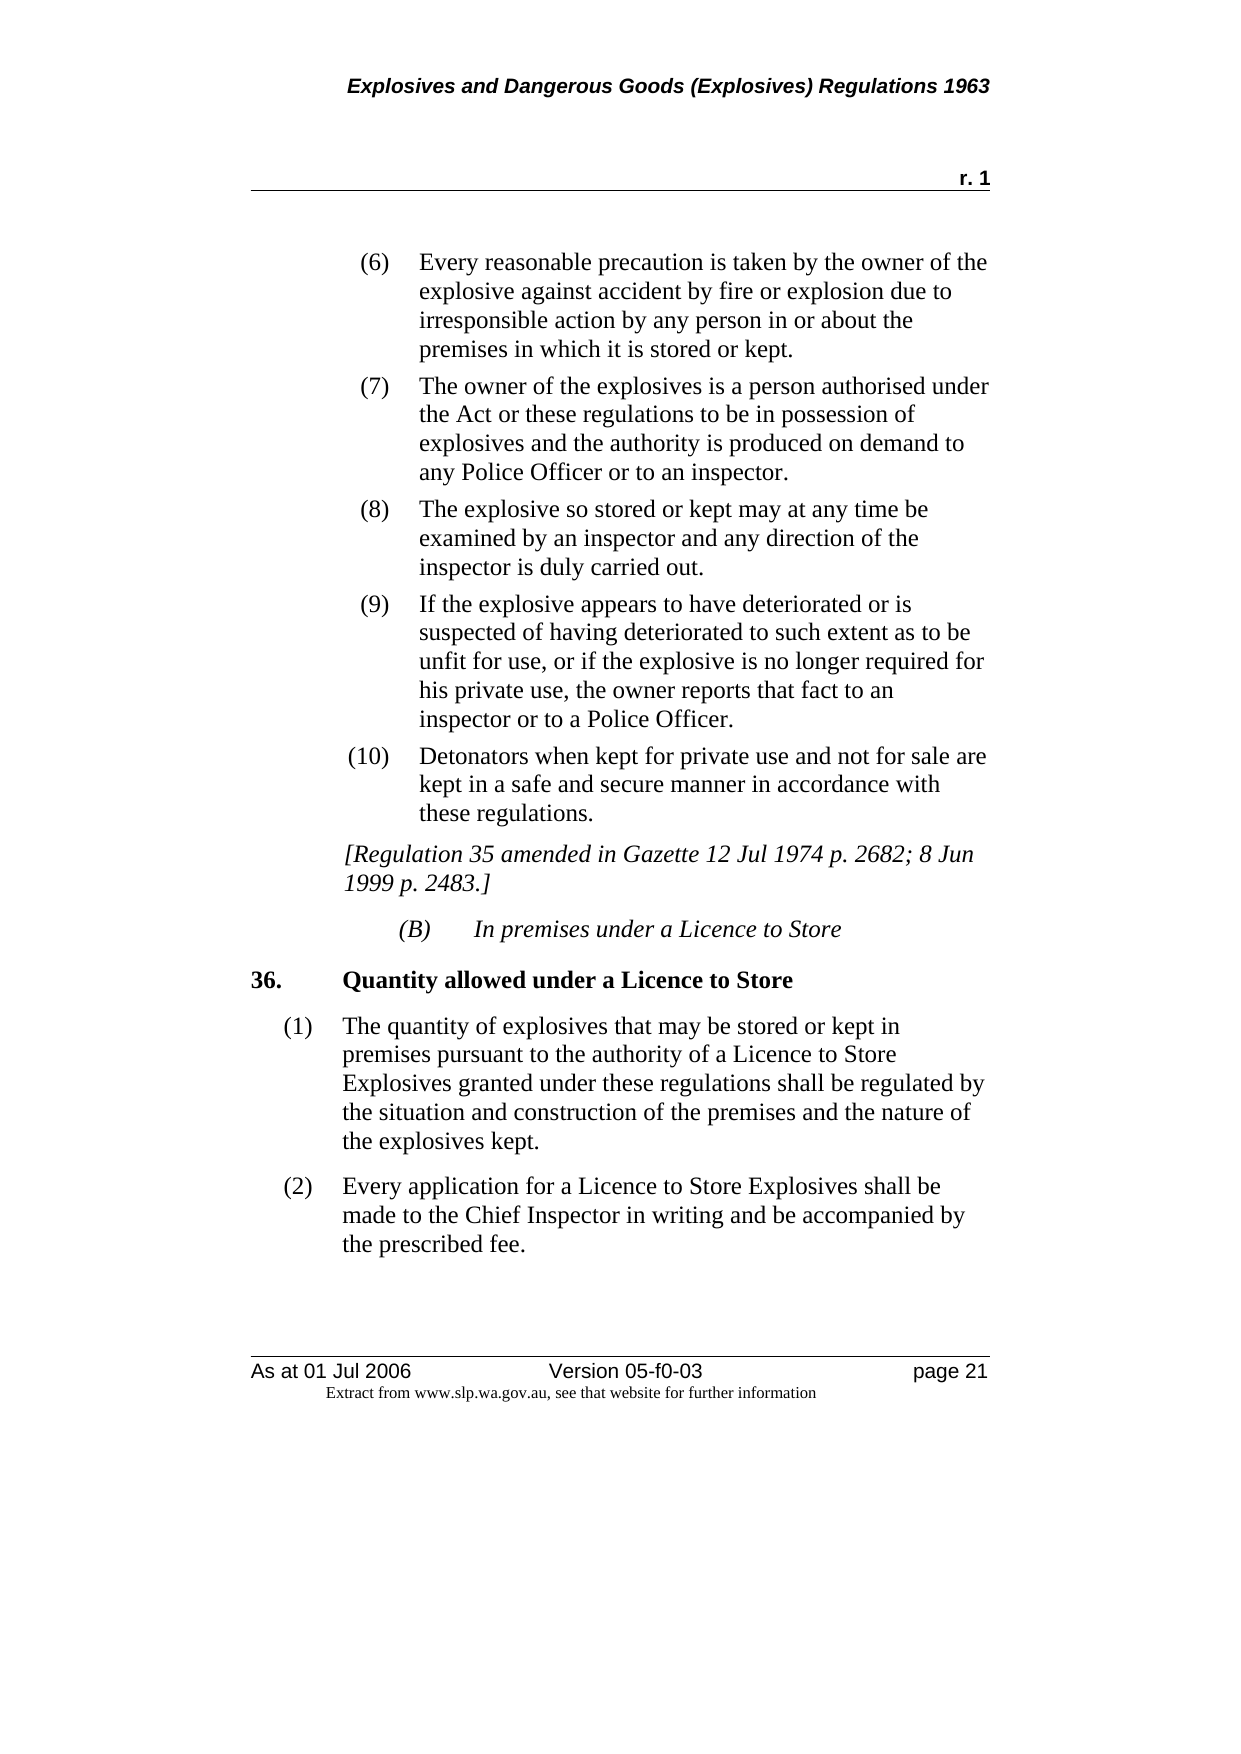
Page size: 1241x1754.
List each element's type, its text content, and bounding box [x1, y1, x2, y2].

text (1) The quantity of explosives that may be stored or kept in premises pursuant to the authority of a Licence to Store Explosives granted under these regulations shall be regulated by the situation and construction of the premises and the nature of the explosives kept. [251, 1011, 990, 1154]
text (7) The owner of the explosives is a person authorised under the Act or these regulations to be in possession of explosives and the authority is produced on demand to any Police Officer or to an inspector. [251, 371, 990, 486]
text [Regulation 35 amended in Gazette 12 Jul 1974 p. 2682; 8 Jun 1999 p. 2483.] [251, 839, 990, 897]
text (2) Every application for a Licence to Store Explosives shall be made to the Chief Inspector in writing and be accompanied by the prescribed fee. [251, 1171, 990, 1257]
text (9) If the explosive appears to have deteriorated or is suspected of having deteriorated to such extent as to be unfit for use, or if the explosive is no longer required for his private use, the owner reports that fact to an inspector or to a Police Officer. [251, 589, 990, 732]
subtitle 36. Quantity allowed under a Licence to Store [251, 965, 990, 994]
text (10) Detonators when kept for private use and not for sale are kept in a safe and secure manner in accordance with these regulations. [251, 741, 990, 827]
subtitle (B) In premises under a Licence to Store [251, 914, 990, 942]
text (6) Every reasonable precaution is taken by the owner of the explosive against accident by fire or explosion due to irresponsible action by any person in or about the premises in which it is stored or kept. [251, 247, 990, 362]
text (8) The explosive so stored or kept may at any time be examined by an inspector and any direction of the inspector is duly carried out. [251, 494, 990, 580]
